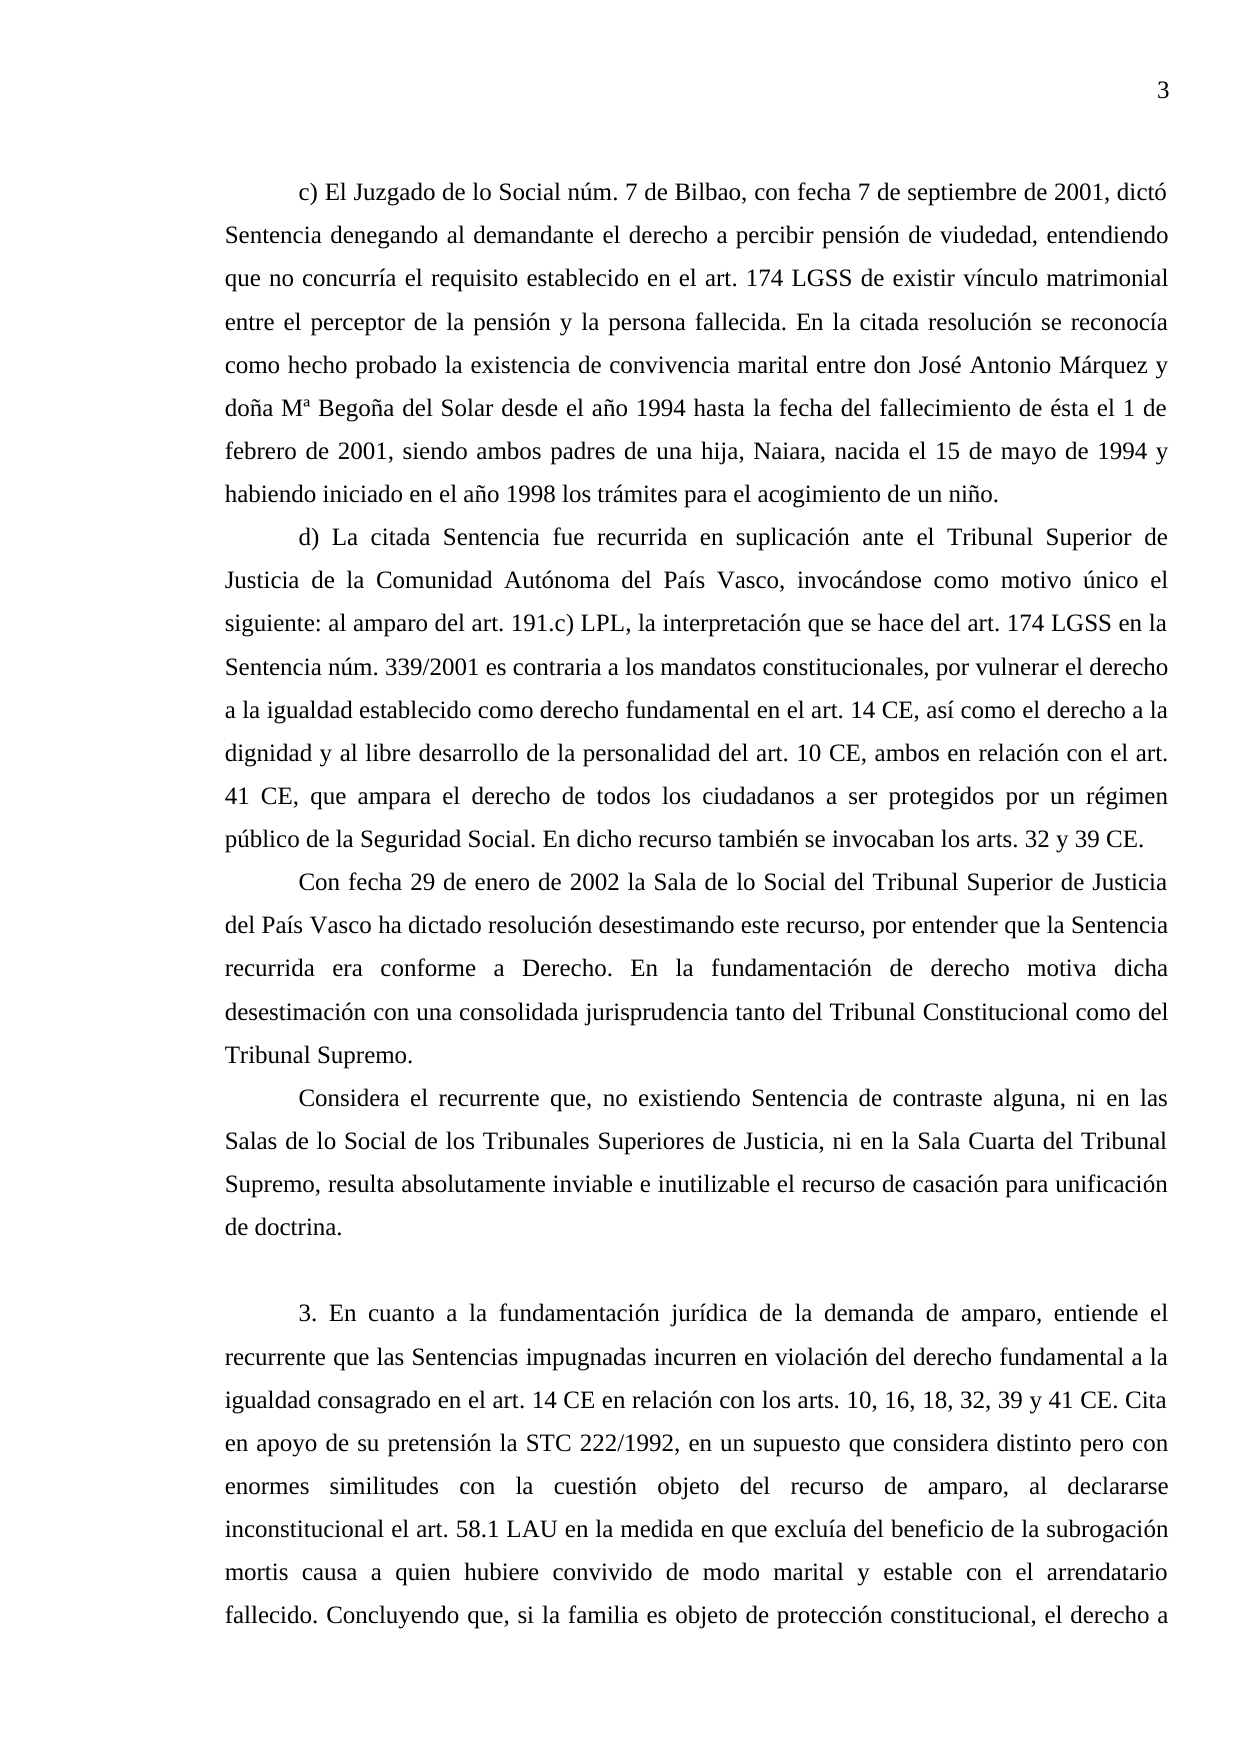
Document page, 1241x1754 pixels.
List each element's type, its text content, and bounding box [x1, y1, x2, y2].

text d) La citada Sentencia fue recurrida en suplicación ante el Tribunal Superior de Justicia de la Comunidad Autónoma del País Vasco, invocándose como motivo único el siguiente: al amparo del art. 191.c) LPL, la interpretación que se hace del art. 174 LGSS en la Sentencia núm. 339/2001 es contraria a los mandatos constitucionales, por vulnerar el derecho a la igualdad establecido como derecho fundamental en el art. 14 CE, así como el derecho a la dignidad y al libre desarrollo de la personalidad del art. 10 CE, ambos en relación con el art. 41 CE, que ampara el derecho de todos los ciudadanos a ser protegidos por un régimen público de la Seguridad Social. En dicho recurso también se invocaban los arts. 32 y 39 CE. [224, 522, 1169, 853]
text Considera el recurrente que, no existiendo Sentencia de contraste alguna, ni en las Salas de lo Social de los Tribunales Superiores de Justicia, ni en la Sala Cuarta del Tribunal Supremo, resulta absolutamente inviable e inutilizable el recurso de casación para unificación de doctrina. [224, 1083, 1169, 1241]
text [224, 1298, 1169, 1629]
text c) El Juzgado de lo Social núm. 7 de Bilbao, con fecha 7 de septiembre de 2001, dictó Sentencia denegando al demandante el derecho a percibir pensión de viudedad, entendiendo que no concurría el requisito establecido en el art. 174 LGSS de existir vínculo matrimonial entre el perceptor de la pensión y la persona fallecida. En la citada resolución se reconocía como hecho probado la existencia de convivencia marital entre don José Antonio Márquez y doña Mª Begoña del Solar desde el año 1994 hasta la fecha del fallecimiento de ésta el 1 de febrero de 2001, siendo ambos padres de una hija, Naiara, nacida el 15 de mayo de 1994 y habiendo iniciado en el año 1998 los trámites para el acogimiento de un niño. [224, 177, 1169, 508]
text Con fecha 29 de enero de 2002 la Sala de lo Social del Tribunal Superior de Justicia del País Vasco ha dictado resolución desestimando este recurso, por entender que la Sentencia recurrida era conforme a Derecho. En la fundamentación de derecho motiva dicha desestimación con una consolidada jurisprudencia tanto del Tribunal Constitucional como del Tribunal Supremo. [224, 867, 1169, 1068]
